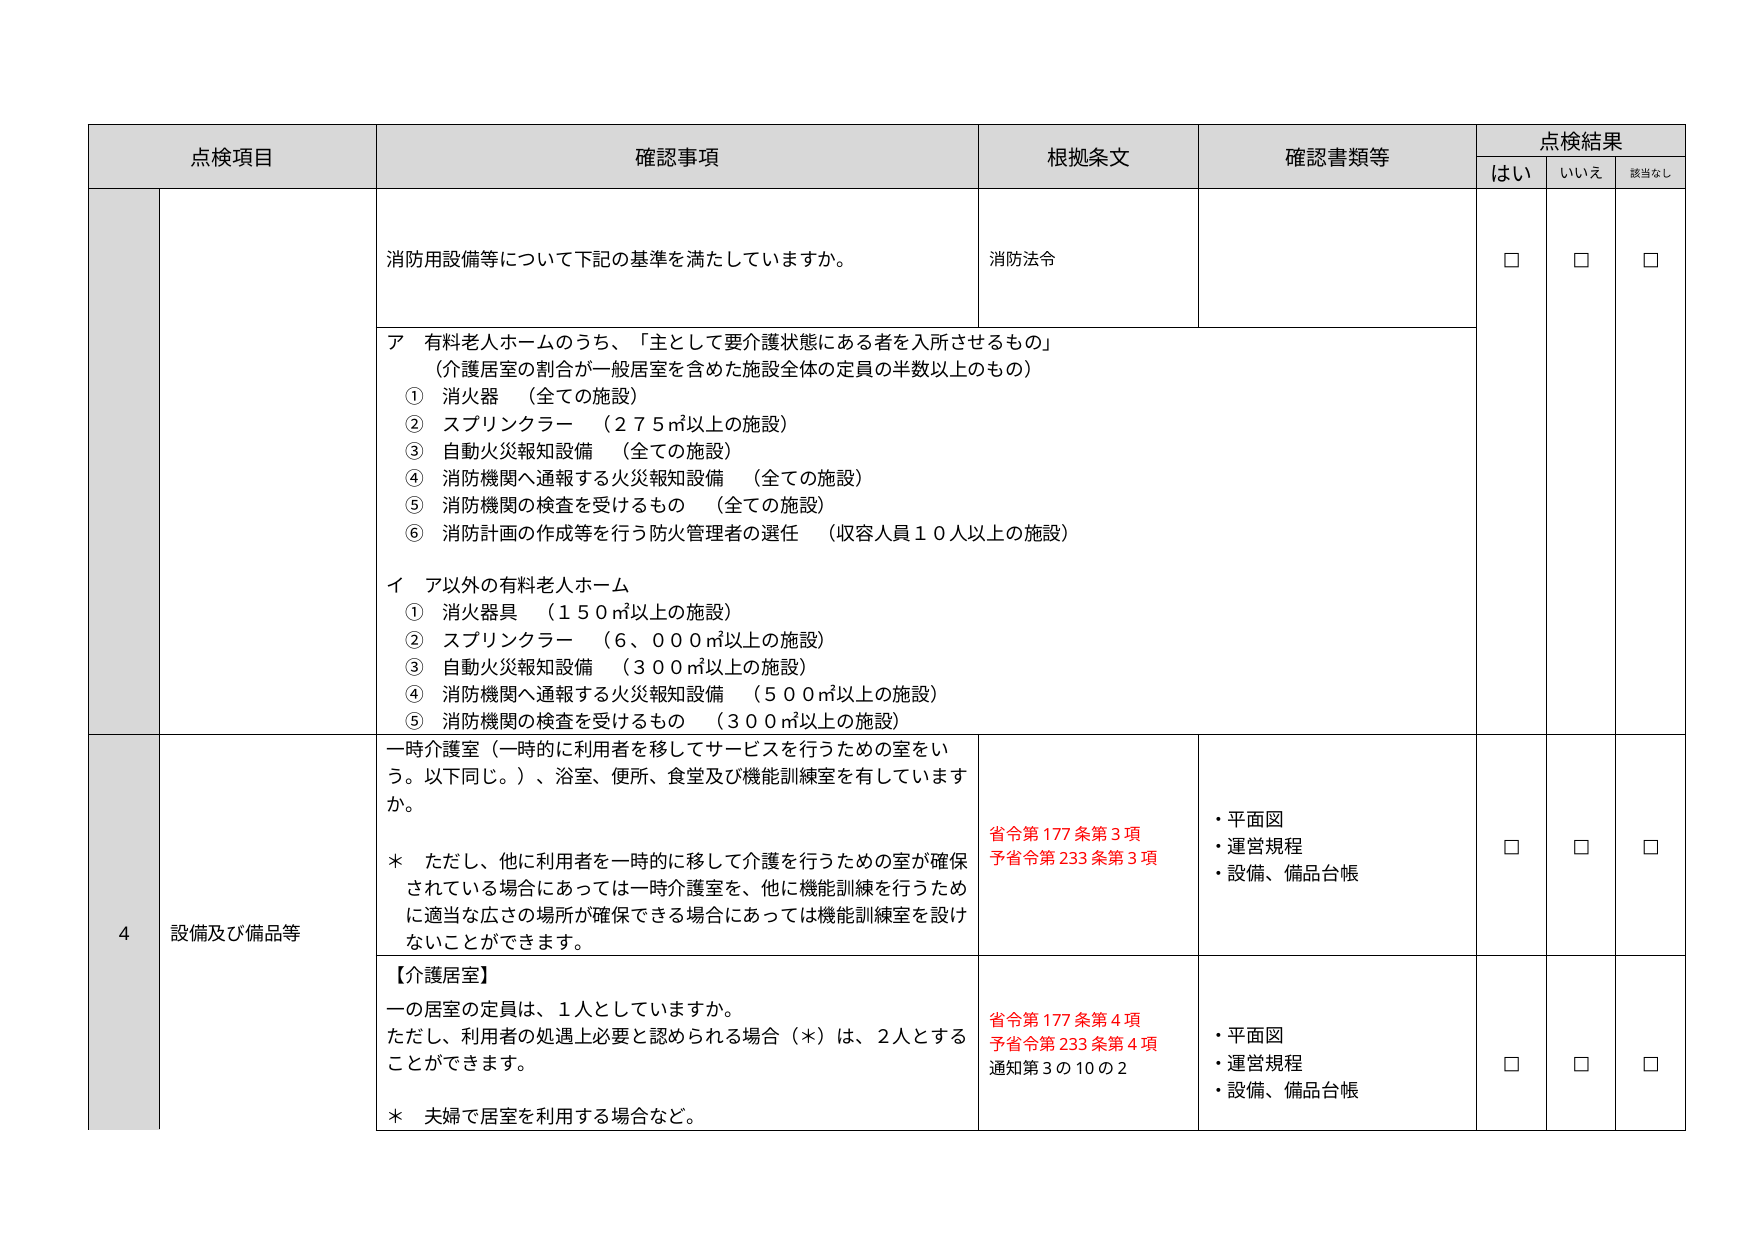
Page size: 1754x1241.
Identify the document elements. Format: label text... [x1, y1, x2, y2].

table_cell [1477, 327, 1546, 734]
table_header 確認書類等 [1199, 125, 1476, 188]
table_cell □ [1547, 735, 1615, 955]
table_cell [1199, 956, 1476, 993]
table_cell [1616, 956, 1685, 993]
table_header 確認事項 [377, 125, 978, 188]
table_cell 設備及び備品等 [160, 735, 376, 1130]
table_cell 【介護居室】 [377, 956, 978, 993]
table_cell □ [1547, 189, 1615, 327]
table_cell □ [1477, 993, 1546, 1130]
table_cell □ [1616, 993, 1685, 1130]
table_cell □ [1477, 735, 1546, 955]
table_cell はい [1477, 157, 1546, 188]
table_cell ア 有料老人ホームのうち、「主として要介護状態にある者を入所させるもの」 （介護居室の割合が一般居室を含めた施設全体の定員の半数以上のもの） ① 消火器 （全ての施設） ② スプリンクラー （２７５㎡以上の施設） ③ 自動火災報知設備 （全ての施設） ④ 消防機関へ通報する火災報知設備 （全ての施設） ⑤ 消防機関の検査を受けるもの （全ての施設） ⑥ 消防計画の作成等を行う防火管理者の選任 （収容人員１０人以上の施設） イ ア以外の有料老人ホーム ① 消火器具 （１５０㎡以上の施設） ② スプリンクラー （６、０００㎡以上の施設） ③ 自動火災報知設備 （３００㎡以上の施設） ④ 消防機関へ通報する火災報知設備 （５００㎡以上の施設） ⑤ 消防機関の検査を受けるもの （３００㎡以上の施設） [377, 328, 1476, 734]
table_cell 消防法令 [979, 189, 1198, 327]
table_header 根拠条文 [979, 125, 1198, 188]
table_cell [1547, 327, 1615, 734]
table_cell いいえ [1547, 157, 1615, 188]
table_cell 省令第177条第3項 予省令第233条第3項 [979, 735, 1198, 955]
table_cell 該当なし [1616, 157, 1685, 188]
table_header 点検項目 [89, 125, 376, 188]
table_cell 4 [89, 735, 160, 1130]
table_cell □ [1616, 735, 1685, 955]
table_cell [1199, 189, 1476, 327]
table_cell [1477, 956, 1546, 993]
table_header 点検結果 [1477, 125, 1685, 156]
table_cell ・平面図 ・運営規程 ・設備、備品台帳 [1199, 993, 1476, 1130]
table_cell 一時介護室（一時的に利用者を移してサービスを行うための室をいう。以下同じ。）、浴室、便所、食堂及び機能訓練室を有していますか。 ＊ ただし、他に利用者を一時的に移して介護を行うための室が確保されている場合にあっては一時介護室を、他に機能訓練を行うために適当な広さの場所が確保できる場合にあっては機能訓練室を設けないことができます。 [377, 735, 978, 955]
table_cell □ [1616, 189, 1685, 327]
table_cell □ [1547, 993, 1615, 1130]
table_cell 省令第177条第4項 予省令第233条第4項 通知第3の10の2 [979, 956, 1198, 1130]
table_cell [1547, 956, 1615, 993]
table_cell [1616, 327, 1685, 734]
table_cell □ [1477, 189, 1546, 327]
table_cell 消防用設備等について下記の基準を満たしていますか。 [377, 189, 978, 327]
table_cell ・平面図 ・運営規程 ・設備、備品台帳 [1199, 735, 1476, 955]
table_cell 一の居室の定員は、１人としていますか。 ただし、利用者の処遇上必要と認められる場合（＊）は、２人とすることができます。 ＊ 夫婦で居室を利用する場合など。 [377, 993, 978, 1130]
